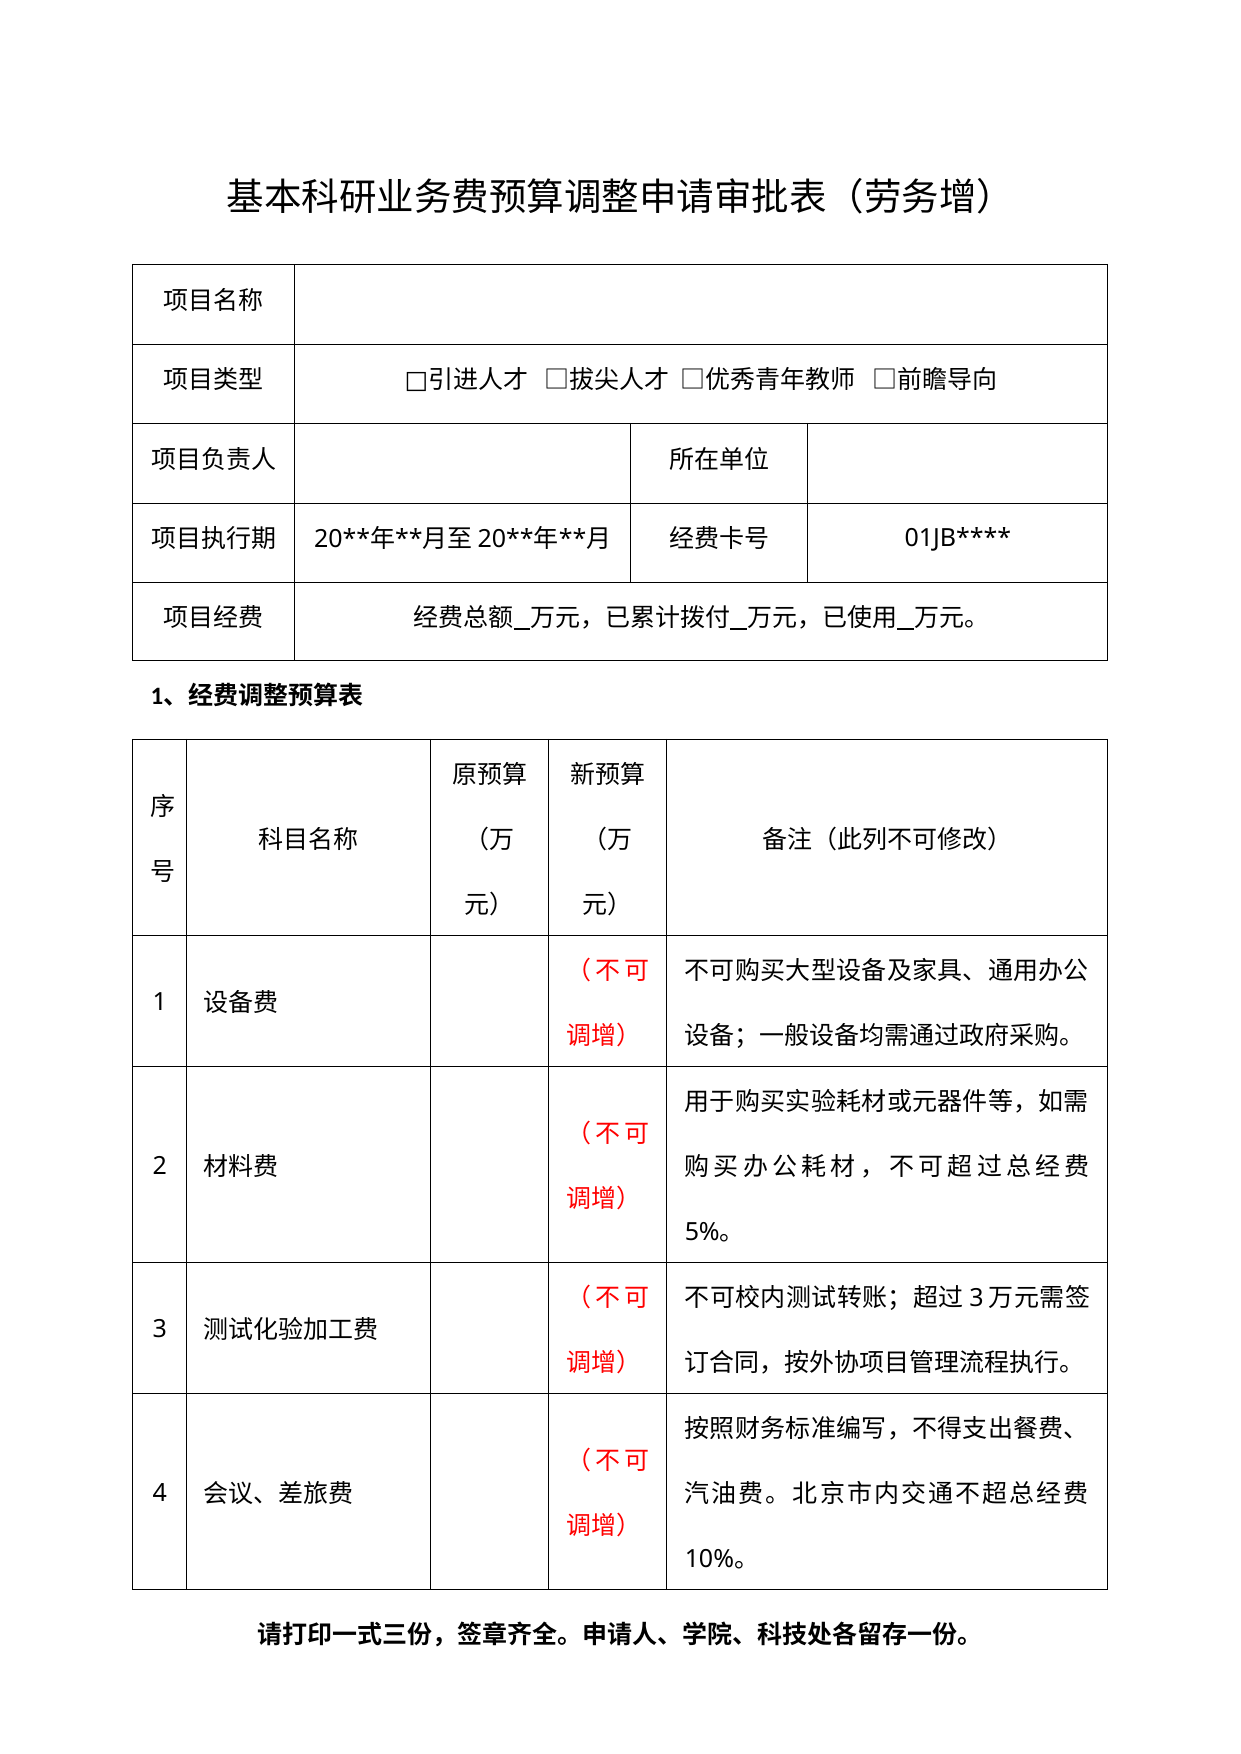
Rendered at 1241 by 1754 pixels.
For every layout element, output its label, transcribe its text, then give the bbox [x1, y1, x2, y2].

table_cell 1、经费调整预算表 [133, 661, 1108, 739]
table_cell 2 [133, 1067, 186, 1262]
table_cell （不可调增） [549, 936, 666, 1066]
table_cell 项目经费 [133, 583, 294, 660]
table_cell 项目执行期 [133, 504, 294, 582]
table_cell 用于购买实验耗材或元器件等，如需购买办公耗材，不可超过总经费5%。 [667, 1067, 1107, 1262]
table_cell 经费总额 万元，已累计拨付 万元，已使用 万元。 [295, 583, 1107, 660]
table_cell 按照财务标准编写，不得支出餐费、汽油费。北京市内交通不超总经费10%。 [667, 1394, 1107, 1589]
table_cell 3 [133, 1263, 186, 1393]
table_cell □引进人才 □拔尖人才 □优秀青年教师 □前瞻导向 [295, 345, 1107, 423]
table_cell 序号 [133, 740, 186, 935]
table_cell （不可调增） [549, 1394, 666, 1589]
table_cell 4 [133, 1394, 186, 1589]
table_cell 20**年**月至20**年**月 [295, 504, 630, 582]
table_cell 原预算 （万元） [431, 740, 548, 935]
table_cell 新预算 （万元） [549, 740, 666, 935]
table_cell （不可调增） [549, 1263, 666, 1393]
table_cell 测试化验加工费 [187, 1263, 430, 1393]
table_cell （不可调增） [549, 1067, 666, 1262]
table_cell 备注（此列不可修改） [667, 740, 1107, 935]
table_cell 01JB**** [808, 504, 1107, 582]
table_cell [295, 424, 630, 503]
table_cell [431, 1067, 548, 1262]
table_cell [808, 424, 1107, 503]
table_cell 项目类型 [133, 345, 294, 423]
table_cell 科目名称 [187, 740, 430, 935]
table_cell 设备费 [187, 936, 430, 1066]
table_cell 不可校内测试转账；超过3万元需签订合同，按外协项目管理流程执行。 [667, 1263, 1107, 1393]
table_cell 不可购买大型设备及家具、通用办公设备；一般设备均需通过政府采购。 [667, 936, 1107, 1066]
table_cell 1 [133, 936, 186, 1066]
table_cell [431, 936, 548, 1066]
text 基本科研业务费预算调整申请审批表（劳务增） [187, 162, 1053, 227]
table_cell [431, 1394, 548, 1589]
table_cell [431, 1263, 548, 1393]
table_cell 材料费 [187, 1067, 430, 1262]
table_cell 经费卡号 [631, 504, 807, 582]
table_cell 会议、差旅费 [187, 1394, 430, 1589]
table_cell 项目负责人 [133, 424, 294, 503]
table_header 项目名称 [133, 265, 294, 344]
table_cell 所在单位 [631, 424, 807, 503]
table_header [295, 265, 1107, 344]
